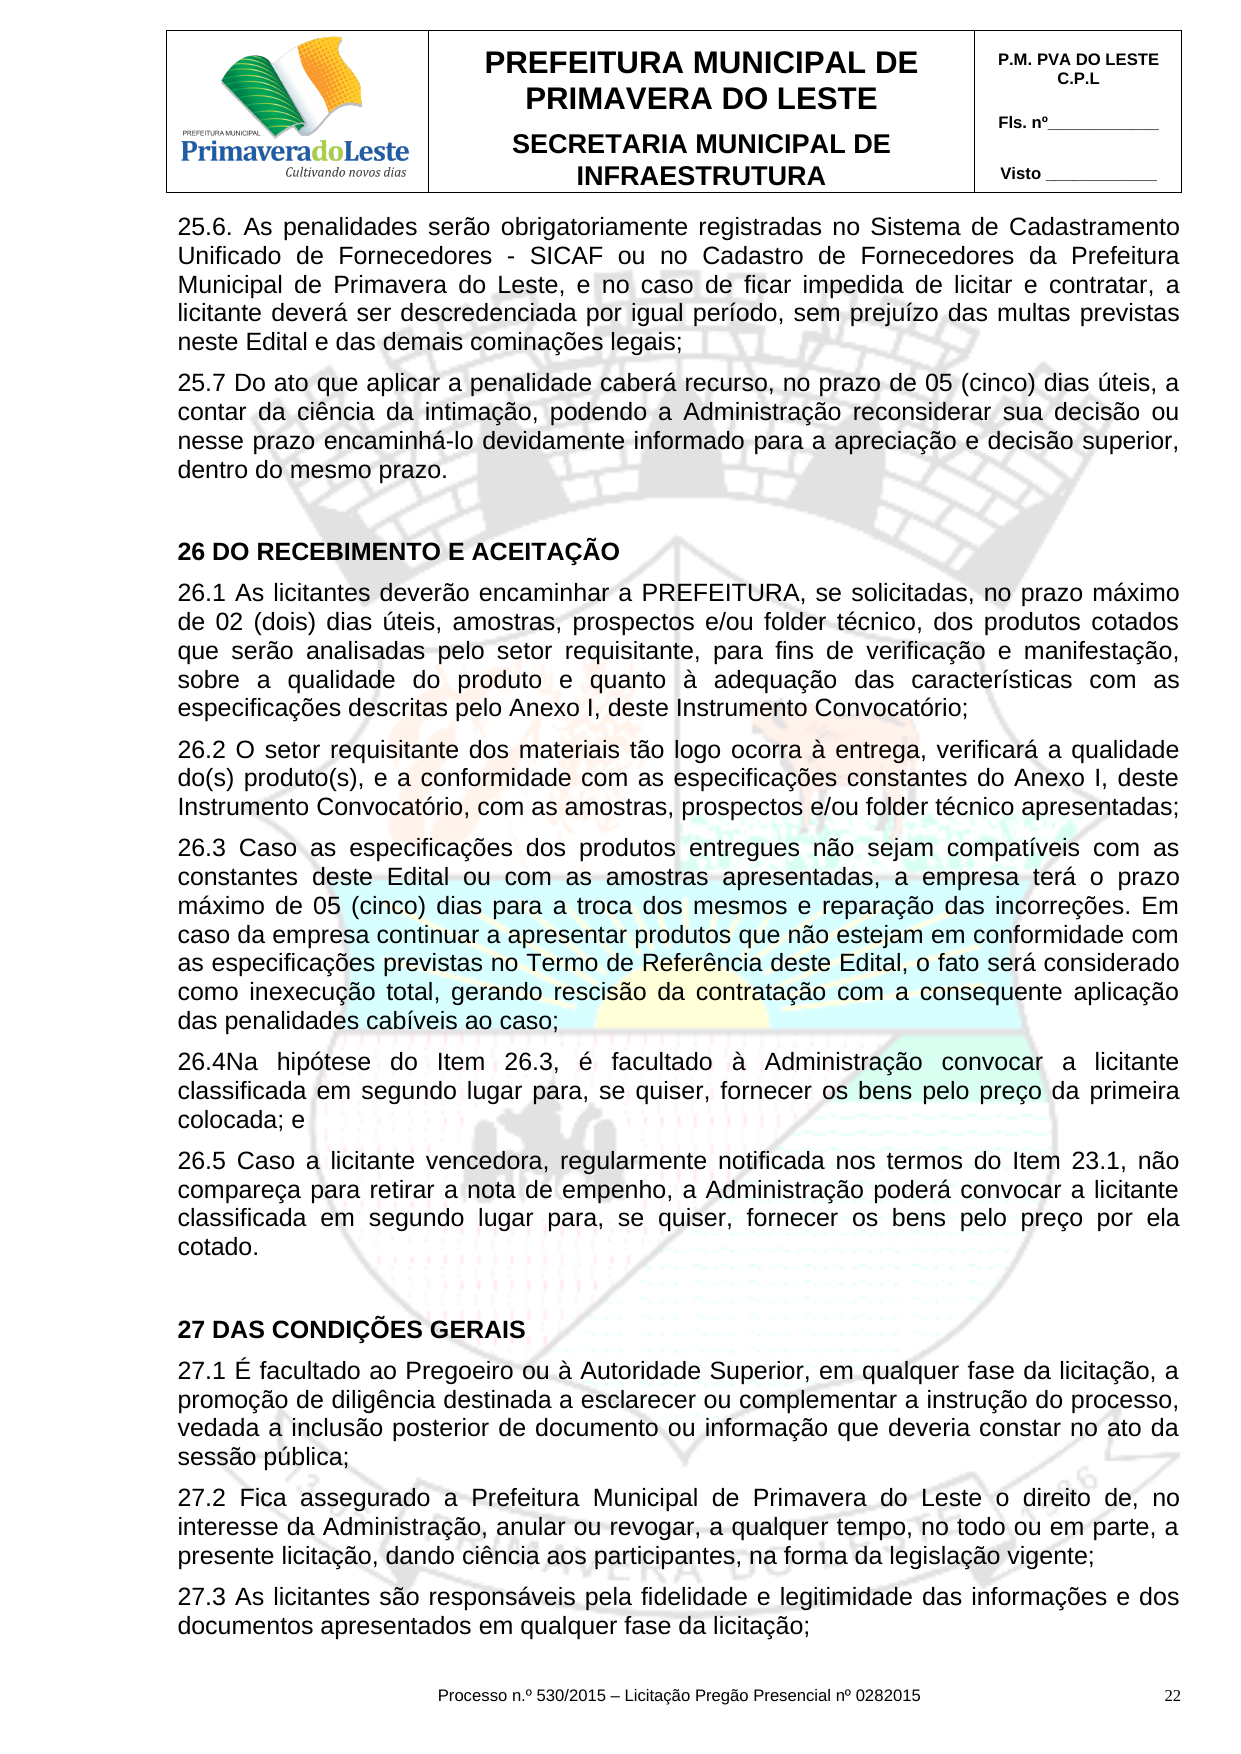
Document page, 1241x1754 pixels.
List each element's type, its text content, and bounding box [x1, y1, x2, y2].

text 26.4Na hipótese do Item 26.3, é facultado à Administração convocar a licitante classificada em segundo lugar para, se quiser, fornecer os bens pelo preço da primeira colocada; e [177, 1047, 1181, 1133]
text 27.2 Fica assegurado a Prefeitura Municipal de Primavera do Leste o direito de, no interesse da Administração, anular ou revogar, a qualquer tempo, no todo ou em parte, a presente licitação, dando ciência aos participantes, na forma da legislação vigente; [177, 1483, 1181, 1570]
text 25.7 Do ato que aplicar a penalidade caberá recurso, no prazo de 05 (cinco) dias úteis, a contar da ciência da intimação, podendo a Administração reconsiderar sua decisão ou nesse prazo encaminhá-lo devidamente informado para a apreciação e decisão superior, dentro do mesmo prazo. [177, 368, 1181, 483]
text 26.1 As licitantes deverão encaminhar a PREFEITURA, se solicitadas, no prazo máximo de 02 (dois) dias úteis, amostras, prospectos e/ou folder técnico, dos produtos cotados que serão analisadas pelo setor requisitante, para fins de verificação e manifestação, sobre a qualidade do produto e quanto à adequação das características com as especificações descritas pelo Anexo I, deste Instrumento Convocatório; [177, 578, 1181, 722]
text 26.5 Caso a licitante vencedora, regularmente notificada nos termos do Item 23.1, não compareça para retirar a nota de empenho, a Administração poderá convocar a licitante classificada em segundo lugar para, se quiser, fornecer os bens pelo preço por ela cotado. [177, 1146, 1181, 1261]
text 25.6. As penalidades serão obrigatoriamente registradas no Sistema de Cadastramento Unificado de Fornecedores - SICAF ou no Cadastro de Fornecedores da Prefeitura Municipal de Primavera do Leste, e no caso de ficar impedida de licitar e contratar, a licitante deverá ser descredenciada por igual período, sem prejuízo das multas previstas neste Edital e das demais cominações legais; [177, 212, 1181, 356]
text 27.3 As licitantes são responsáveis pela fidelidade e legitimidade das informações e dos documentos apresentados em qualquer fase da licitação; [177, 1582, 1181, 1640]
text 26.2 O setor requisitante dos materiais tão logo ocorra à entrega, verificará a qualidade do(s) produto(s), e a conformidade com as especificações constantes do Anexo I, deste Instrumento Convocatório, com as amostras, prospectos e/ou folder técnico apresentadas; [177, 735, 1181, 821]
picture [177, 30, 413, 183]
text 26 DO RECEBIMENTO E ACEITAÇÃO [177, 537, 1181, 566]
text 26.3 Caso as especificações dos produtos entregues não sejam compatíveis com as constantes deste Edital ou com as amostras apresentadas, a empresa terá o prazo máximo de 05 (cinco) dias para a troca dos mesmos e reparação das incorreções. Em caso da empresa continuar a apresentar produtos que não estejam em conformidade com as especificações previstas no Termo de Referência deste Edital, o fato será considerado como inexecução total, gerando rescisão da contratação com a consequente aplicação das penalidades cabíveis ao caso; [177, 833, 1181, 1035]
text 27.1 É facultado ao Pregoeiro ou à Autoridade Superior, em qualquer fase da licitação, a promoção de diligência destinada a esclarecer ou complementar a instrução do processo, vedada a inclusão posterior de documento ou informação que deveria constar no ato da sessão pública; [177, 1356, 1181, 1471]
text 27 DAS CONDIÇÕES GERAIS [177, 1315, 1181, 1343]
